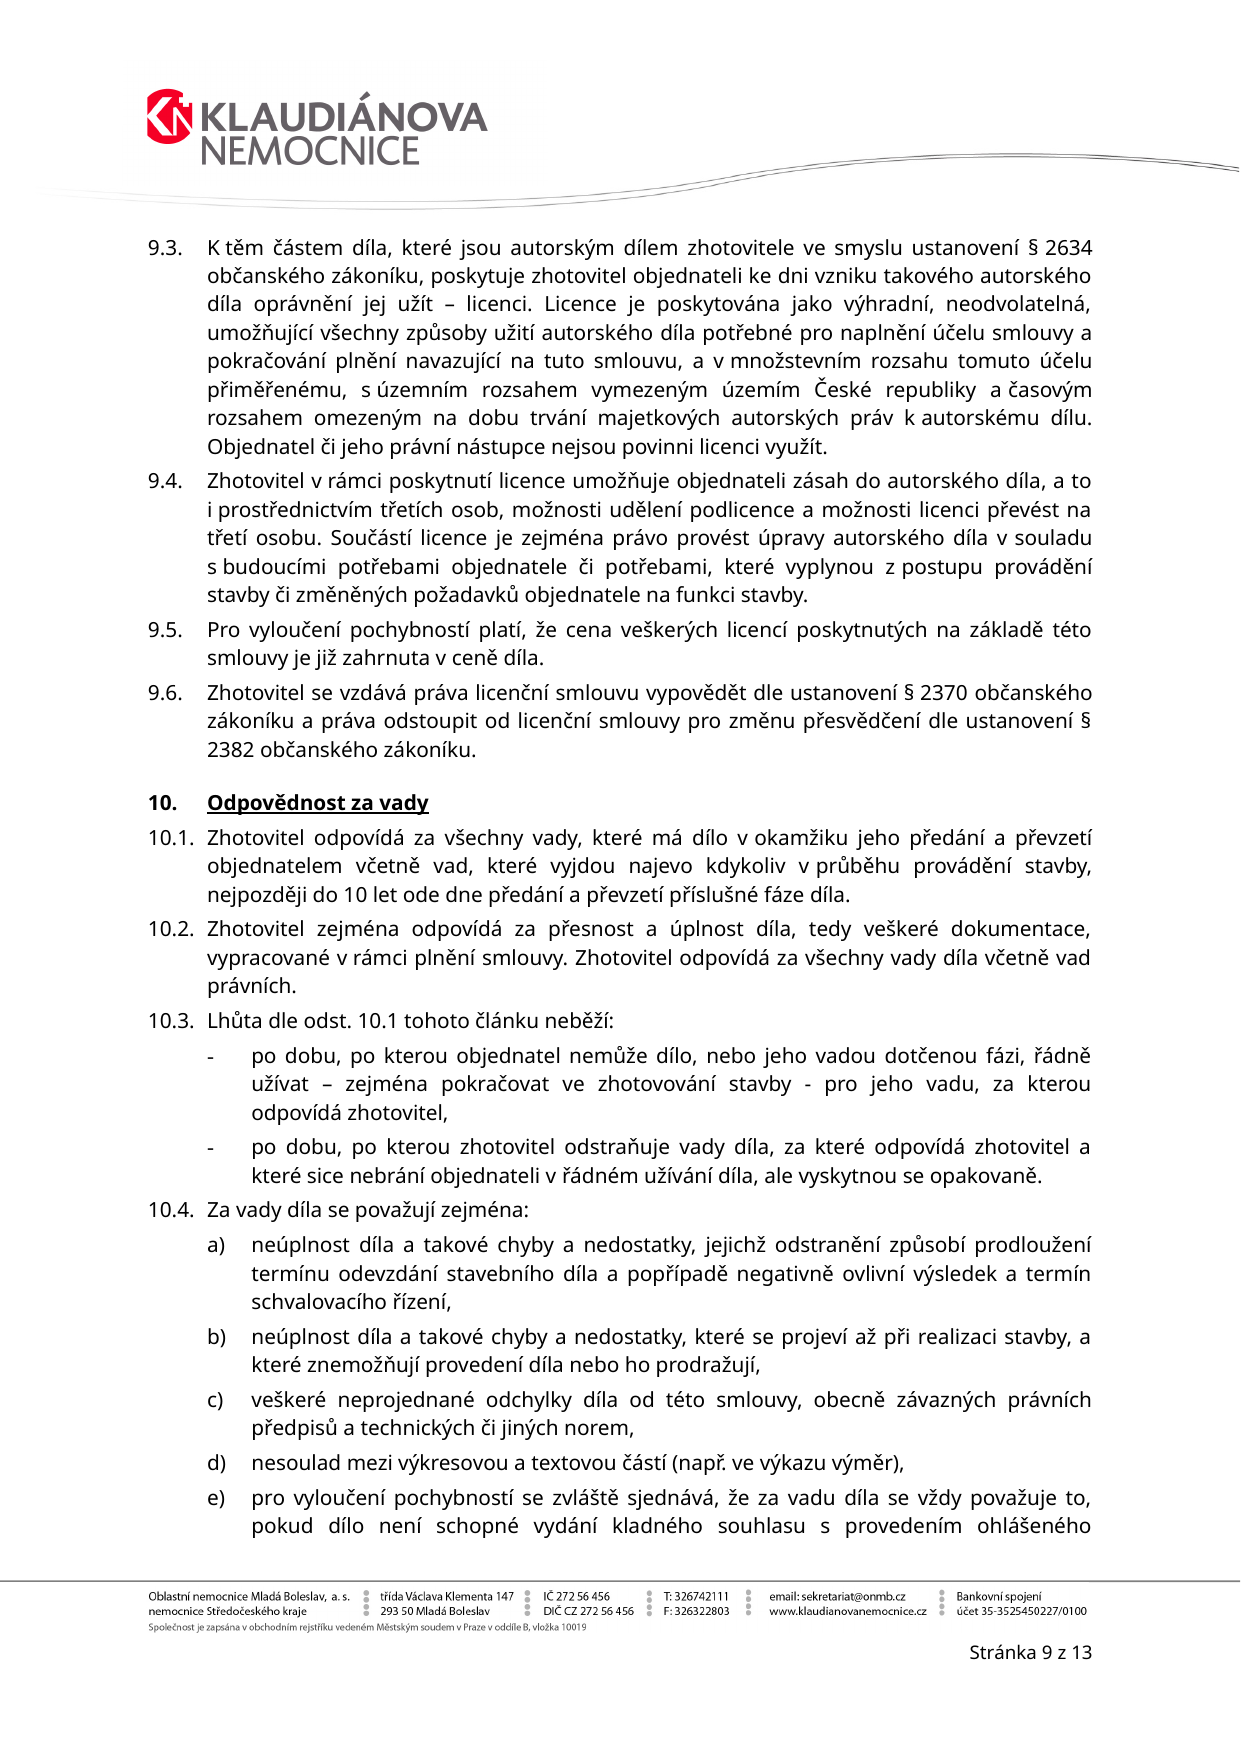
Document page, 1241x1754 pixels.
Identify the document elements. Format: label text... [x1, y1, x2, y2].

list Zhotovitel se vzdává práva licenční smlouvu vypovědět dle ustanovení § 2370 občanského zákoníku a práva odstoupit od licenční smlouvy pro změnu přesvědčení dle ustanovení § 2382 občanského zákoníku. [148, 678, 1092, 763]
list po dobu, po kterou objednatel nemůže dílo, nebo jeho vadou dotčenou fázi, řádně užívat – zejména pokračovat ve zhotovování stavby - pro jeho vadu, za kterou odpovídá zhotovitel, [207, 1041, 1092, 1126]
picture [145, 1586, 1089, 1633]
list Odpovědnost za vady [148, 788, 1092, 817]
list nesoulad mezi výkresovou a textovou částí (např. ve výkazu výměr), [207, 1448, 1092, 1476]
list Zhotovitel odpovídá za všechny vady, které má dílo v okamžiku jeho předání a převzetí objednatelem včetně vad, které vyjdou najevo kdykoliv v průběhu provádění stavby, nejpozději do 10 let ode dne předání a převzetí příslušné fáze díla. [148, 823, 1092, 908]
list Pro vyloučení pochybností platí, že cena veškerých licencí poskytnutých na základě této smlouvy je již zahrnuta v ceně díla. [148, 615, 1092, 672]
list K těm částem díla, které jsou autorským dílem zhotovitele ve smyslu ustanovení § 2634 občanského zákoníku, poskytuje zhotovitel objednateli ke dni vzniku takového autorského díla oprávnění jej užít – licenci. Licence je poskytována jako výhradní, neodvolatelná, umožňující všechny způsoby užití autorského díla potřebné pro naplnění účelu smlouvy a pokračování plnění navazující na tuto smlouvu, a v množstevním rozsahu tomuto účelu přiměřenému, s územním rozsahem vymezeným územím České republiky a časovým rozsahem omezeným na dobu trvání majetkových autorských práv k autorskému dílu. Objednatel či jeho právní nástupce nejsou povinni licenci využít. [148, 233, 1092, 460]
picture [34, 60, 1240, 221]
list neúplnost díla a takové chyby a nedostatky, jejichž odstranění způsobí prodloužení termínu odevzdání stavebního díla a popřípadě negativně ovlivní výsledek a termín schvalovacího řízení, [207, 1230, 1092, 1316]
list Za vady díla se považují zejména: [148, 1196, 1092, 1224]
list neúplnost díla a takové chyby a nedostatky, které se projeví až při realizaci stavby, a které znemožňují provedení díla nebo ho prodražují, [207, 1322, 1092, 1379]
list po dobu, po kterou zhotovitel odstraňuje vady díla, za které odpovídá zhotovitel a které sice nebrání objednateli v řádném užívání díla, ale vyskytnou se opakovaně. [207, 1132, 1092, 1189]
list veškeré neprojednané odchylky díla od této smlouvy, obecně závazných právních předpisů a technických či jiných norem, [207, 1385, 1092, 1442]
list Lhůta dle odst. 10.1 tohoto článku neběží: [148, 1006, 1092, 1034]
list Zhotovitel zejména odpovídá za přesnost a úplnost díla, tedy veškeré dokumentace, vypracované v rámci plnění smlouvy. Zhotovitel odpovídá za všechny vady díla včetně vad právních. [148, 914, 1092, 1000]
list Zhotovitel v rámci poskytnutí licence umožňuje objednateli zásah do autorského díla, a to i prostřednictvím třetích osob, možnosti udělení podlicence a možnosti licenci převést na třetí osobu. Součástí licence je zejména právo provést úpravy autorského díla v souladu s budoucími potřebami objednatele či potřebami, které vyplynou z postupu provádění stavby či změněných požadavků objednatele na funkci stavby. [148, 466, 1092, 609]
